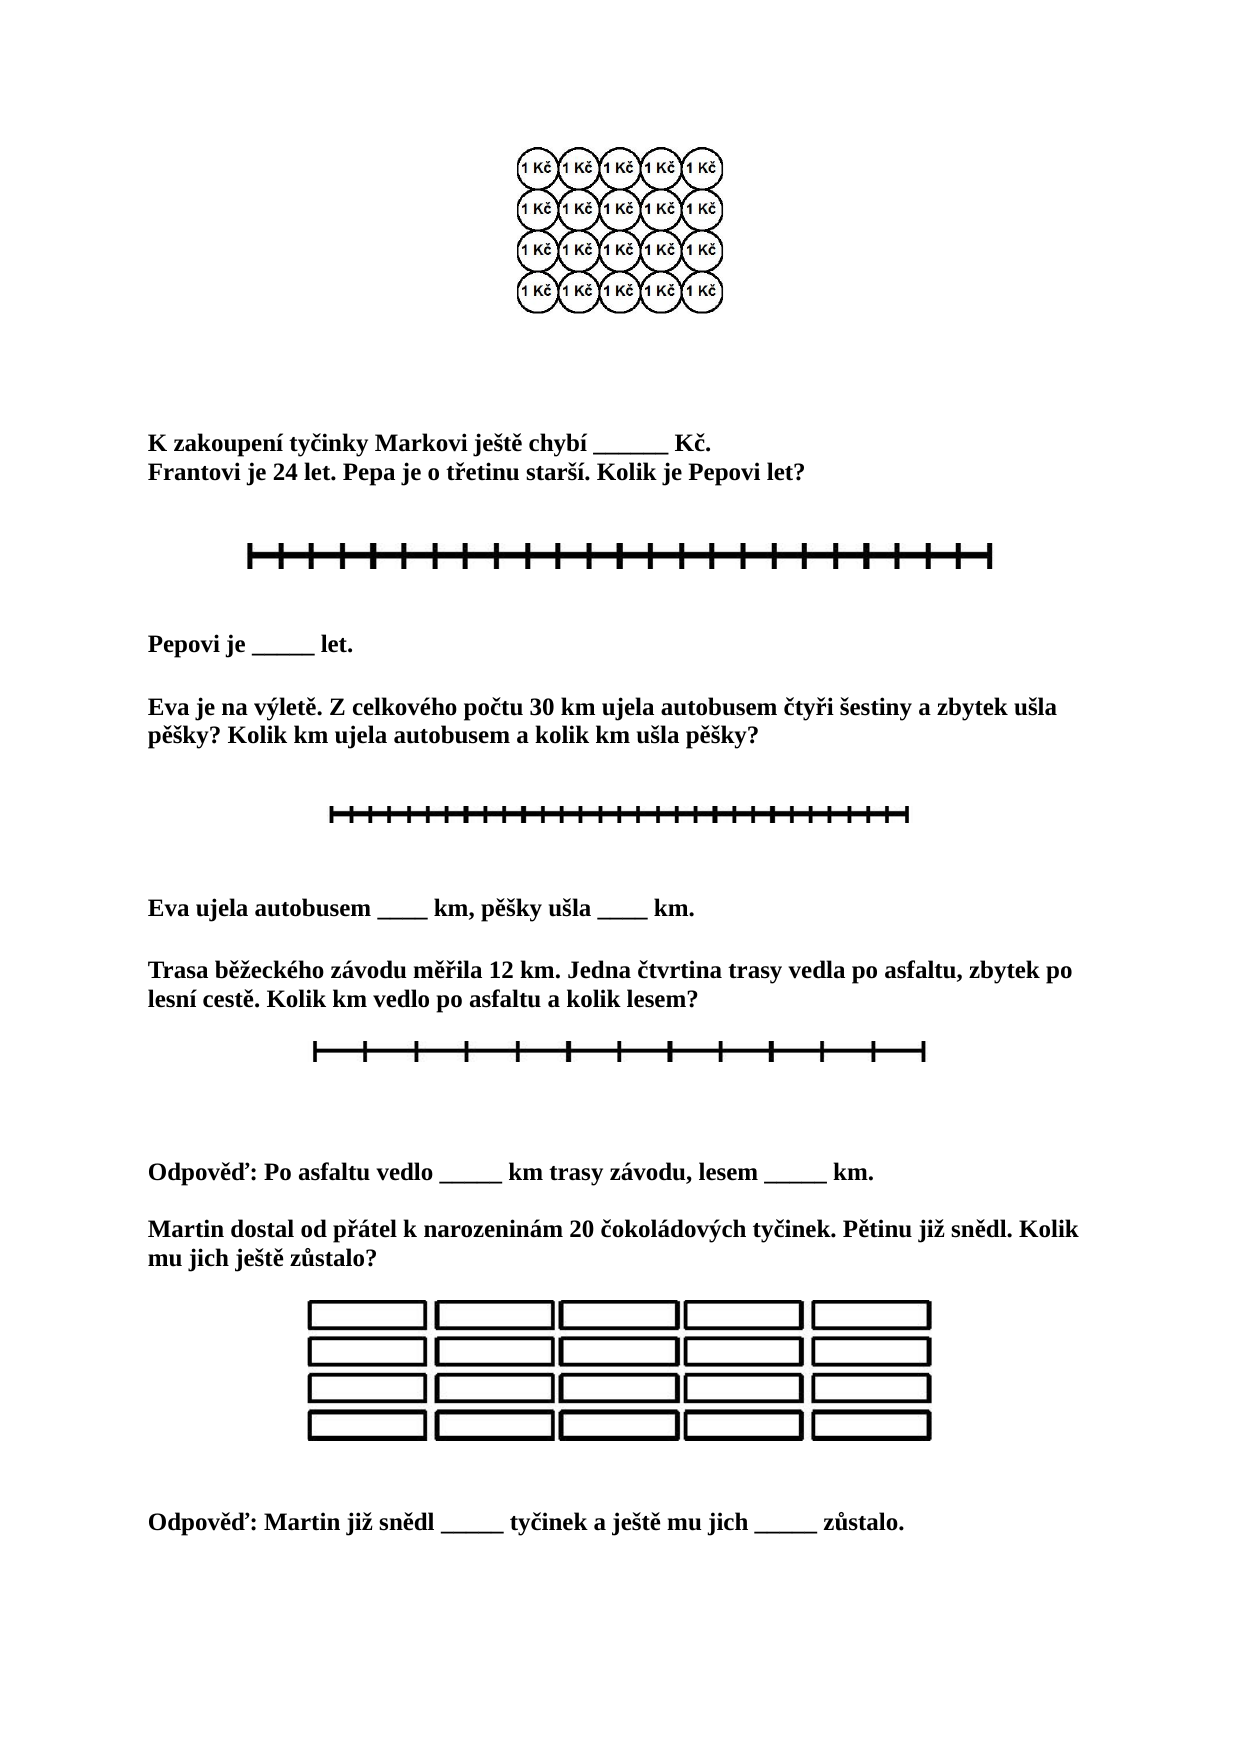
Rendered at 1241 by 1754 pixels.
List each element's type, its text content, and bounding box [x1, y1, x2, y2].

text Martin dostal od přátel k narozeninám 20 čokoládových tyčinek. Pětinu již snědl. Kolik mu jich ještě zůstalo? [148, 1214, 1093, 1272]
text K zakoupení tyčinky Markovi ještě chybí ______ Kč. [148, 428, 1093, 457]
text Eva ujela autobusem ____ km, pěšky ušla ____ km. [148, 893, 1093, 922]
text Odpověď: Martin již snědl _____ tyčinek a ještě mu jich _____ zůstalo. [148, 1507, 1093, 1536]
picture [307, 1041, 933, 1062]
picture [517, 147, 724, 314]
picture [326, 806, 914, 823]
picture [245, 543, 995, 569]
text Pepovi je _____ let. [148, 629, 1093, 658]
text Eva je na výletě. Z celkového počtu 30 km ujela autobusem čtyři šestiny a zbytek ušla pěšky? Kolik km ujela autobusem a kolik km ušla pěšky? [148, 692, 1093, 749]
text Odpověď: Po asfaltu vedlo _____ km trasy závodu, lesem _____ km. [148, 1157, 1093, 1185]
text Trasa běžeckého závodu měřila 12 km. Jedna čtvrtina trasy vedla po asfaltu, zbytek po lesní cestě. Kolik km vedlo po asfaltu a kolik lesem? [148, 955, 1093, 1013]
text Frantovi je 24 let. Pepa je o třetinu starší. Kolik je Pepovi let? [148, 457, 1093, 486]
picture [307, 1300, 933, 1441]
